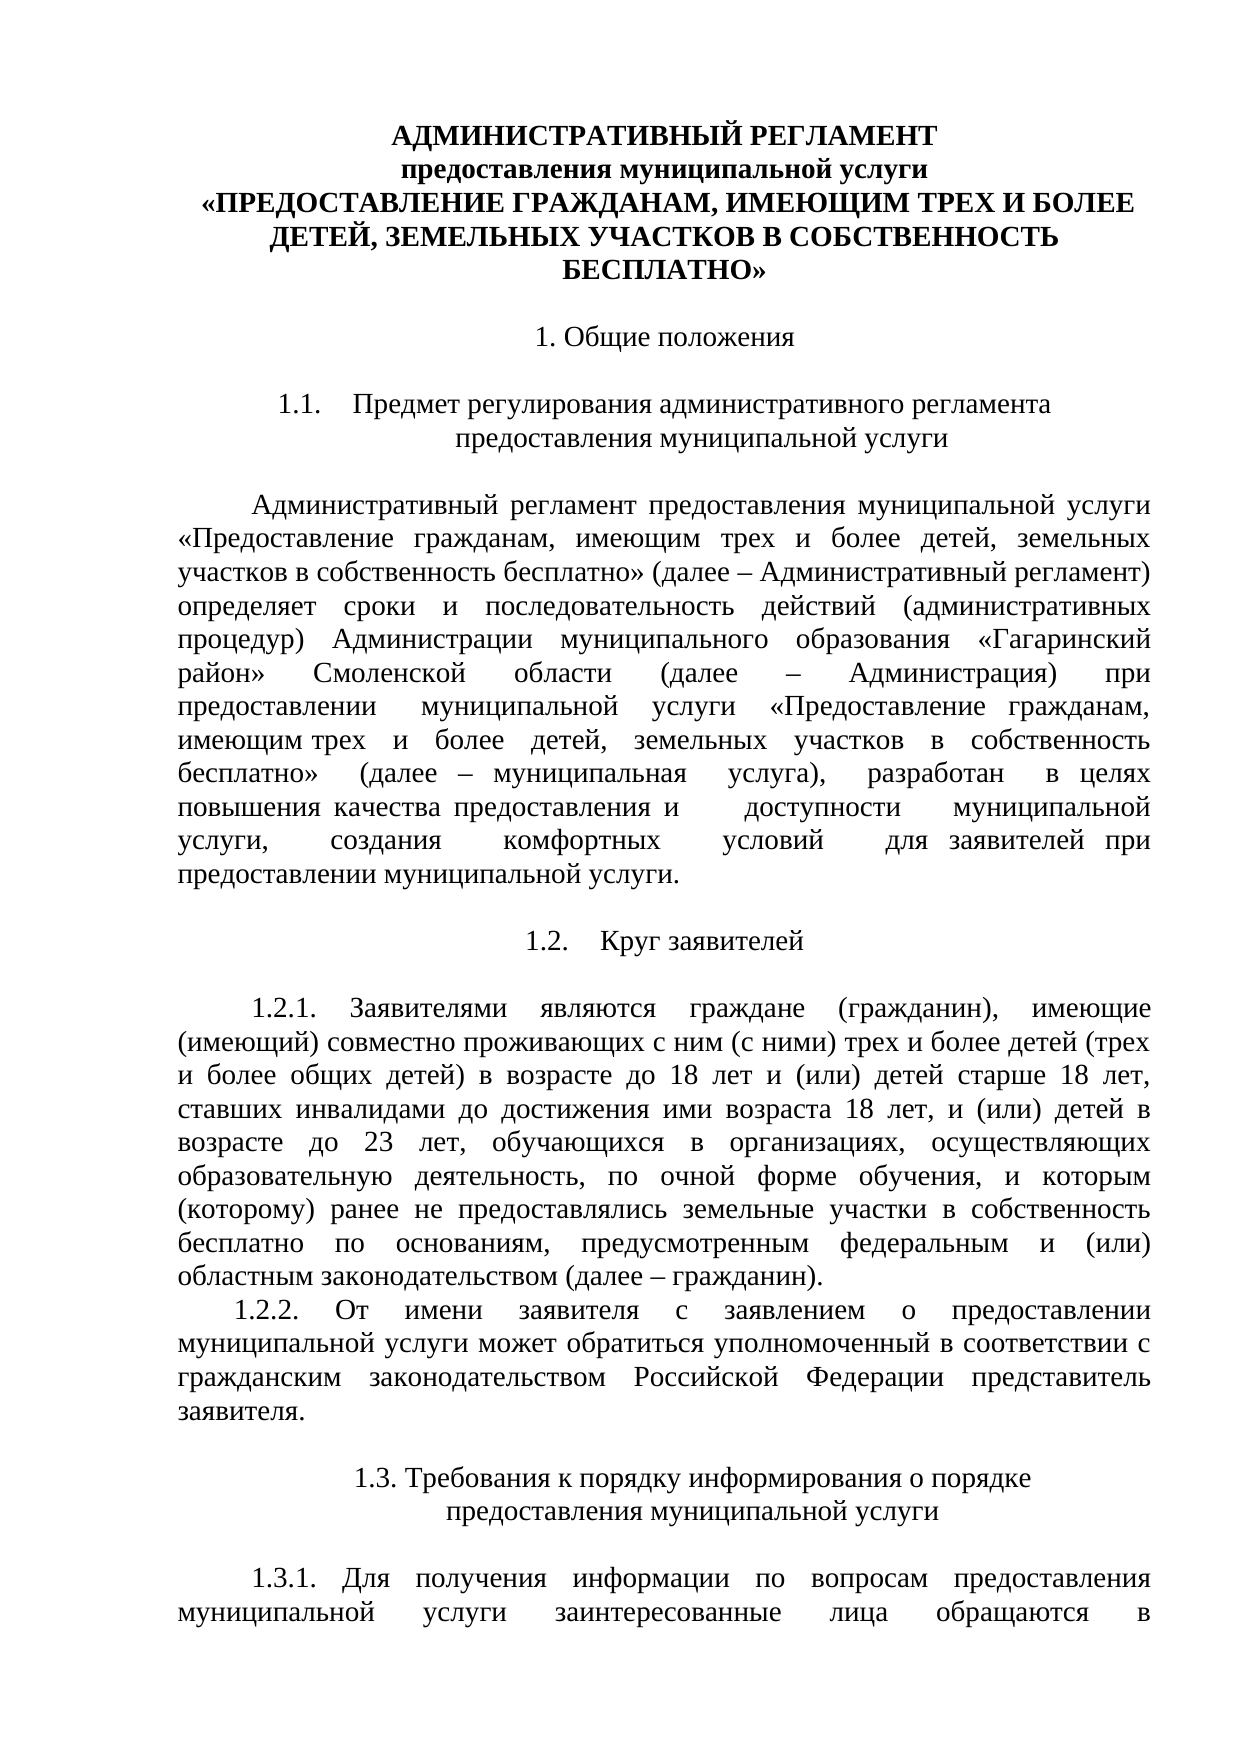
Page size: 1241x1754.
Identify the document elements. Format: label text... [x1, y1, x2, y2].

text 1.2.2. От имени заявителя с заявлением о предоставлении муниципальной услуги может обратиться уполномоченный в соответствии с гражданским законодательством Российской Федерации представитель заявителя. [177, 1292, 1152, 1426]
text предоставления муниципальной услуги [177, 1493, 1152, 1527]
list Круг заявителей [177, 923, 1152, 957]
text 1. Общие положения [177, 319, 1152, 353]
text 1.2.1. Заявителями являются граждане (гражданин), имеющие (имеющий) совместно проживающих с ним (с ними) трех и более детей (трех и более общих детей) в возрасте до 18 лет и (или) детей старше 18 лет, ставших инвалидами до достижения ими возраста 18 лет, и (или) детей в возрасте до 23 лет, обучающихся в организациях, осуществляющих образовательную деятельность, по очной форме обучения, и которым (которому) ранее не предоставлялись земельные участки в собственность бесплатно по основаниям, предусмотренным федеральным и (или) областным законодательством (далее – гражданин). [177, 990, 1152, 1292]
text предоставления муниципальной услуги [252, 420, 1152, 453]
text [177, 1560, 1152, 1627]
text Административный регламент предоставления муниципальной услуги «Предоставление гражданам, имеющим трех и более детей, земельных участков в собственность бесплатно» (далее – Административный регламент) определяет сроки и последовательность действий (административных процедур) Администрации муниципального образования «Гагаринский район» Смоленской области (далее – Администрация) при предоставлении муниципальной услуги «Предоставление гражданам, имеющим трех и более детей, земельных участков в собственность бесплатно» (далее – муниципальная услуга), разработан в целях повышения качества предоставления и доступности муниципальной услуги, создания комфортных условий для заявителей при предоставлении муниципальной услуги. [177, 487, 1152, 889]
text 1.3. Требования к порядку информирования о порядке [177, 1460, 1152, 1493]
title «ПРЕДОСТАВЛЕНИЕ ГРАЖДАНАМ, ИМЕЮЩИМ ТРЕХ И БОЛЕЕ ДЕТЕЙ, ЗЕМЕЛЬНЫХ УЧАСТКОВ В СОБСТВЕННОСТЬ БЕСПЛАТНО» [177, 185, 1152, 286]
list Предмет регулирования административного регламента [177, 386, 1152, 420]
title предоставления муниципальной услуги [177, 152, 1152, 185]
title АДМИНИСТРАТИВНЫЙ РЕГЛАМЕНТ [177, 118, 1152, 152]
